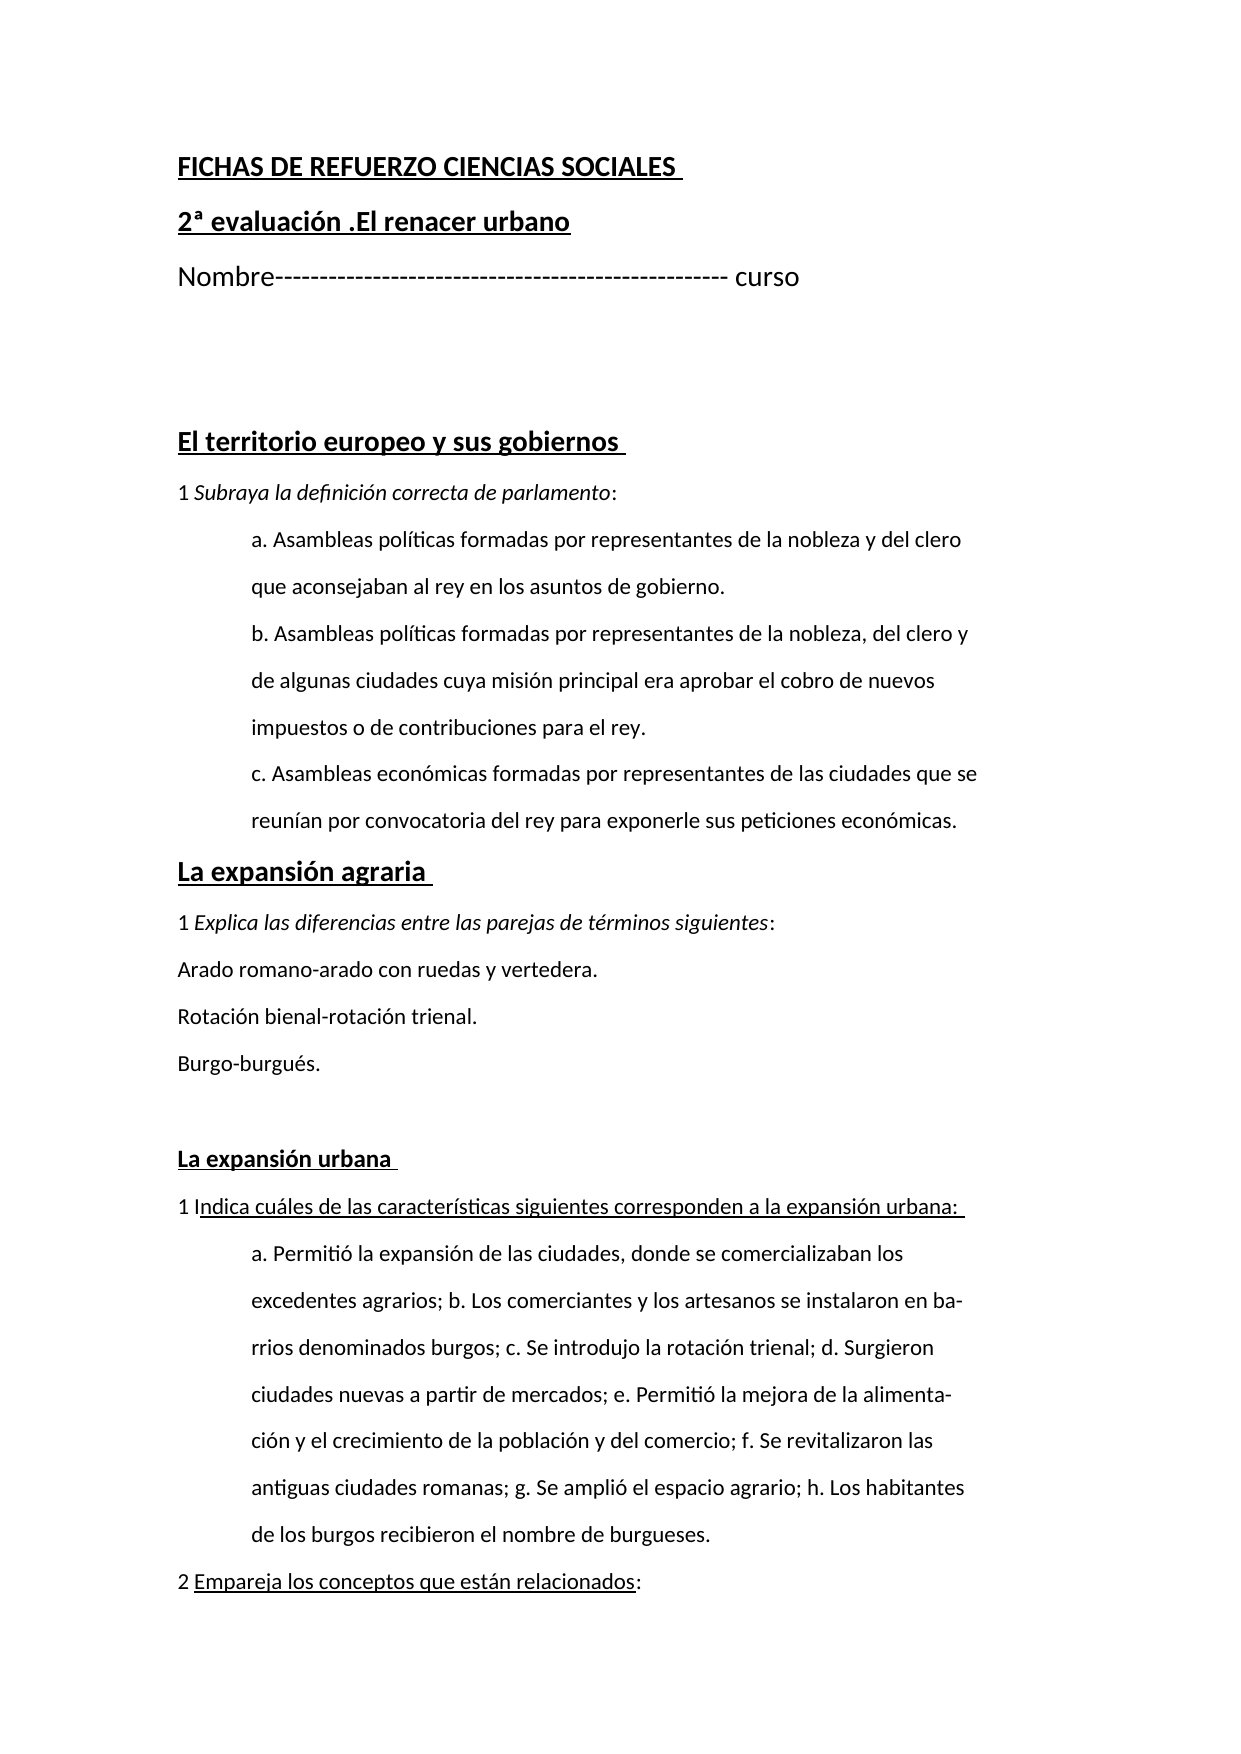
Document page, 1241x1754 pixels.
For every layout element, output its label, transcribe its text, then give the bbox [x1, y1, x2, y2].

text reunían por convocatoria del rey para exponerle sus peticiones económicas. [251, 806, 1063, 834]
text Arado romano-arado con ruedas y vertedera. [177, 955, 1063, 983]
text 1 Subraya la definición correcta de parlamento: [177, 478, 1063, 506]
text ción y el crecimiento de la población y del comercio; f. Se revitalizaron las [251, 1427, 1063, 1455]
text 2 Empareja los conceptos que están relacionados: [177, 1567, 1063, 1595]
text La expansión agraria [177, 853, 1063, 889]
text FICHAS DE REFUERZO CIENCIAS SOCIALES [177, 148, 1063, 183]
text c. Asambleas económicas formadas por representantes de las ciudades que se [251, 759, 1063, 787]
text 1 Indica cuáles de las características siguientes corresponden a la expansión urbana: [177, 1192, 1063, 1220]
text b. Asambleas políticas formadas por representantes de la nobleza, del clero y [251, 619, 1063, 647]
text rrios denominados burgos; c. Se introdujo la rotación trienal; d. Surgieron [251, 1333, 1063, 1361]
text que aconsejaban al rey en los asuntos de gobierno. [251, 572, 1063, 600]
text a. Permitió la expansión de las ciudades, donde se comercializaban los [251, 1239, 1063, 1267]
text Rotación bienal-rotación trienal. [177, 1002, 1063, 1030]
text impuestos o de contribuciones para el rey. [251, 713, 1063, 741]
text Burgo-burgués. [177, 1049, 1063, 1077]
text La expansión urbana [177, 1143, 1063, 1173]
text antiguas ciudades romanas; g. Se amplió el espacio agrario; h. Los habitantes [251, 1473, 1063, 1502]
text El territorio europeo y sus gobiernos [177, 423, 1063, 459]
text de los burgos recibieron el nombre de burgueses. [251, 1520, 1063, 1548]
text excedentes agrarios; b. Los comerciantes y los artesanos se instalaron en ba- [251, 1286, 1063, 1314]
text de algunas ciudades cuya misión principal era aprobar el cobro de nuevos [251, 666, 1063, 694]
text a. Asambleas políticas formadas por representantes de la nobleza y del clero [251, 525, 1063, 553]
text ciudades nuevas a partir de mercados; e. Permitió la mejora de la alimenta- [251, 1380, 1063, 1408]
text 2ª evaluación .El renacer urbano [177, 203, 1063, 238]
text Nombre--------------------------------------------------- curso [177, 258, 1063, 293]
text 1 Explica las diferencias entre las parejas de términos siguientes: [177, 908, 1063, 936]
